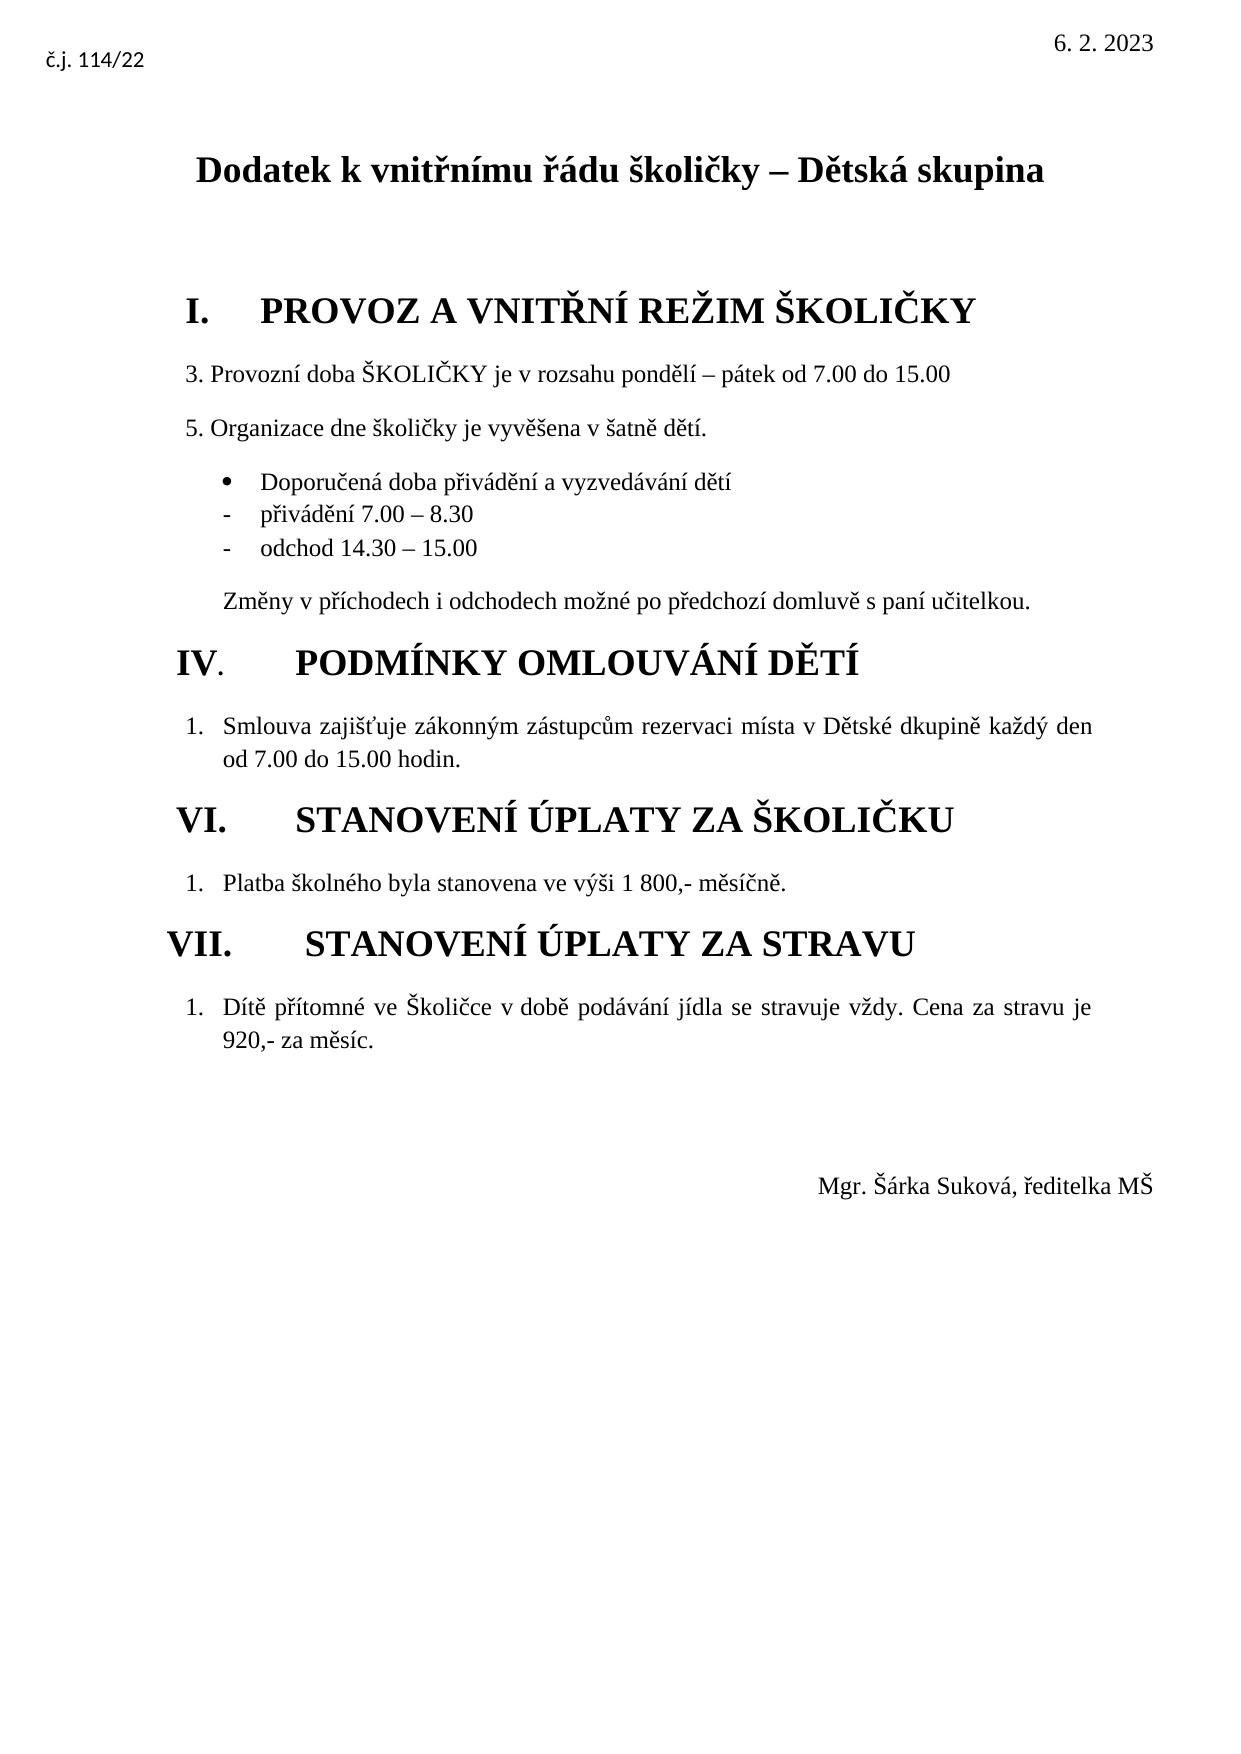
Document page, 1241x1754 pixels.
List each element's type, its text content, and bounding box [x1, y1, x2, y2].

list PROVOZ A VNITŘNÍ REŽIM ŠKOLIČKY [185, 288, 1093, 332]
text Dodatek k vnitřnímu řádu školičky – Dětská skupina [148, 148, 1093, 191]
text 5. Organizace dne školičky je vyvěšena v šatně dětí. [185, 413, 1093, 441]
list přivádění 7.00 – 8.30 [223, 499, 1093, 528]
text VII. STANOVENÍ ÚPLATY ZA STRAVU [148, 922, 1093, 965]
list odchod 14.30 – 15.00 [223, 533, 1093, 561]
list Dítě přítomné ve Školičce v době podávání jídla se stravuje vždy. Cena za stravu je 920,- za měsíc. [185, 992, 1093, 1054]
text Změny v příchodech i odchodech možné po předchozí domluvě s paní učitelkou. [223, 586, 1093, 615]
list Platba školného byla stanovena ve výši 1 800,- měsíčně. [185, 868, 1093, 897]
text VI. STANOVENÍ ÚPLATY ZA ŠKOLIČKU [148, 798, 1093, 841]
text IV. PODMÍNKY OMLOUVÁNÍ DĚTÍ [148, 640, 1093, 683]
list Doporučená doba přivádění a vyzvedávání dětí [223, 467, 1093, 495]
list Smlouva zajišťuje zákonným zástupcům rezervaci místa v Dětské dkupině každý den od 7.00 do 15.00 hodin. [185, 711, 1093, 772]
text 3. Provozní doba ŠKOLIČKY je v rozsahu pondělí – pátek od 7.00 do 15.00 [185, 359, 1093, 388]
